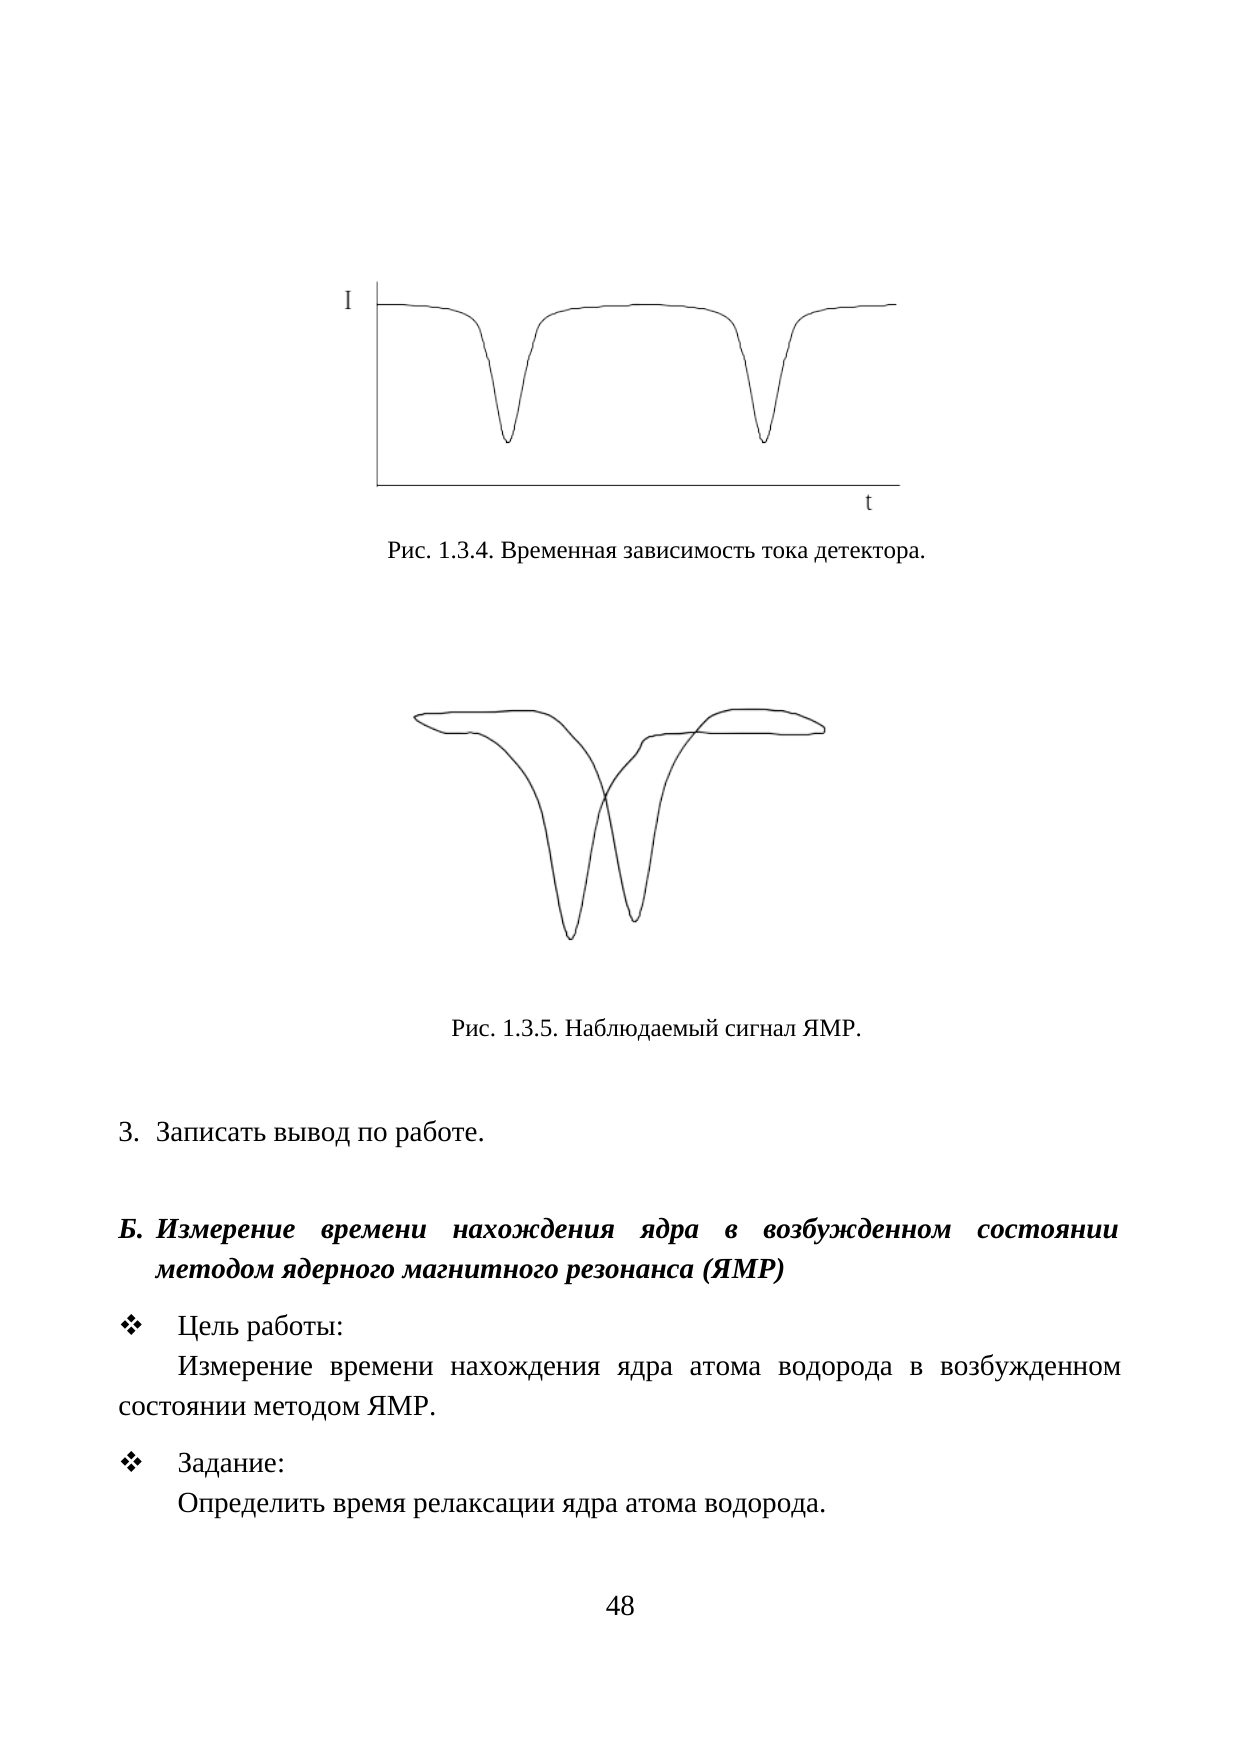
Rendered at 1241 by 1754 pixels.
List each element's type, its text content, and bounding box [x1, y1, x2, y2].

list Записать вывод по работе. [118, 1114, 1122, 1147]
text Определить время релаксации ядра атома водорода. [118, 1486, 1122, 1519]
text Измерение времени нахождения ядра атома водорода в возбужденном состоянии методом ЯМР. [118, 1348, 1122, 1422]
text Задание: [118, 1445, 1122, 1479]
text Измерение времени нахождения ядра в возбужденном состоянии методом ядерного магнитного резонанса (ЯМР) [118, 1211, 1122, 1284]
text Цель работы: [118, 1308, 1122, 1341]
